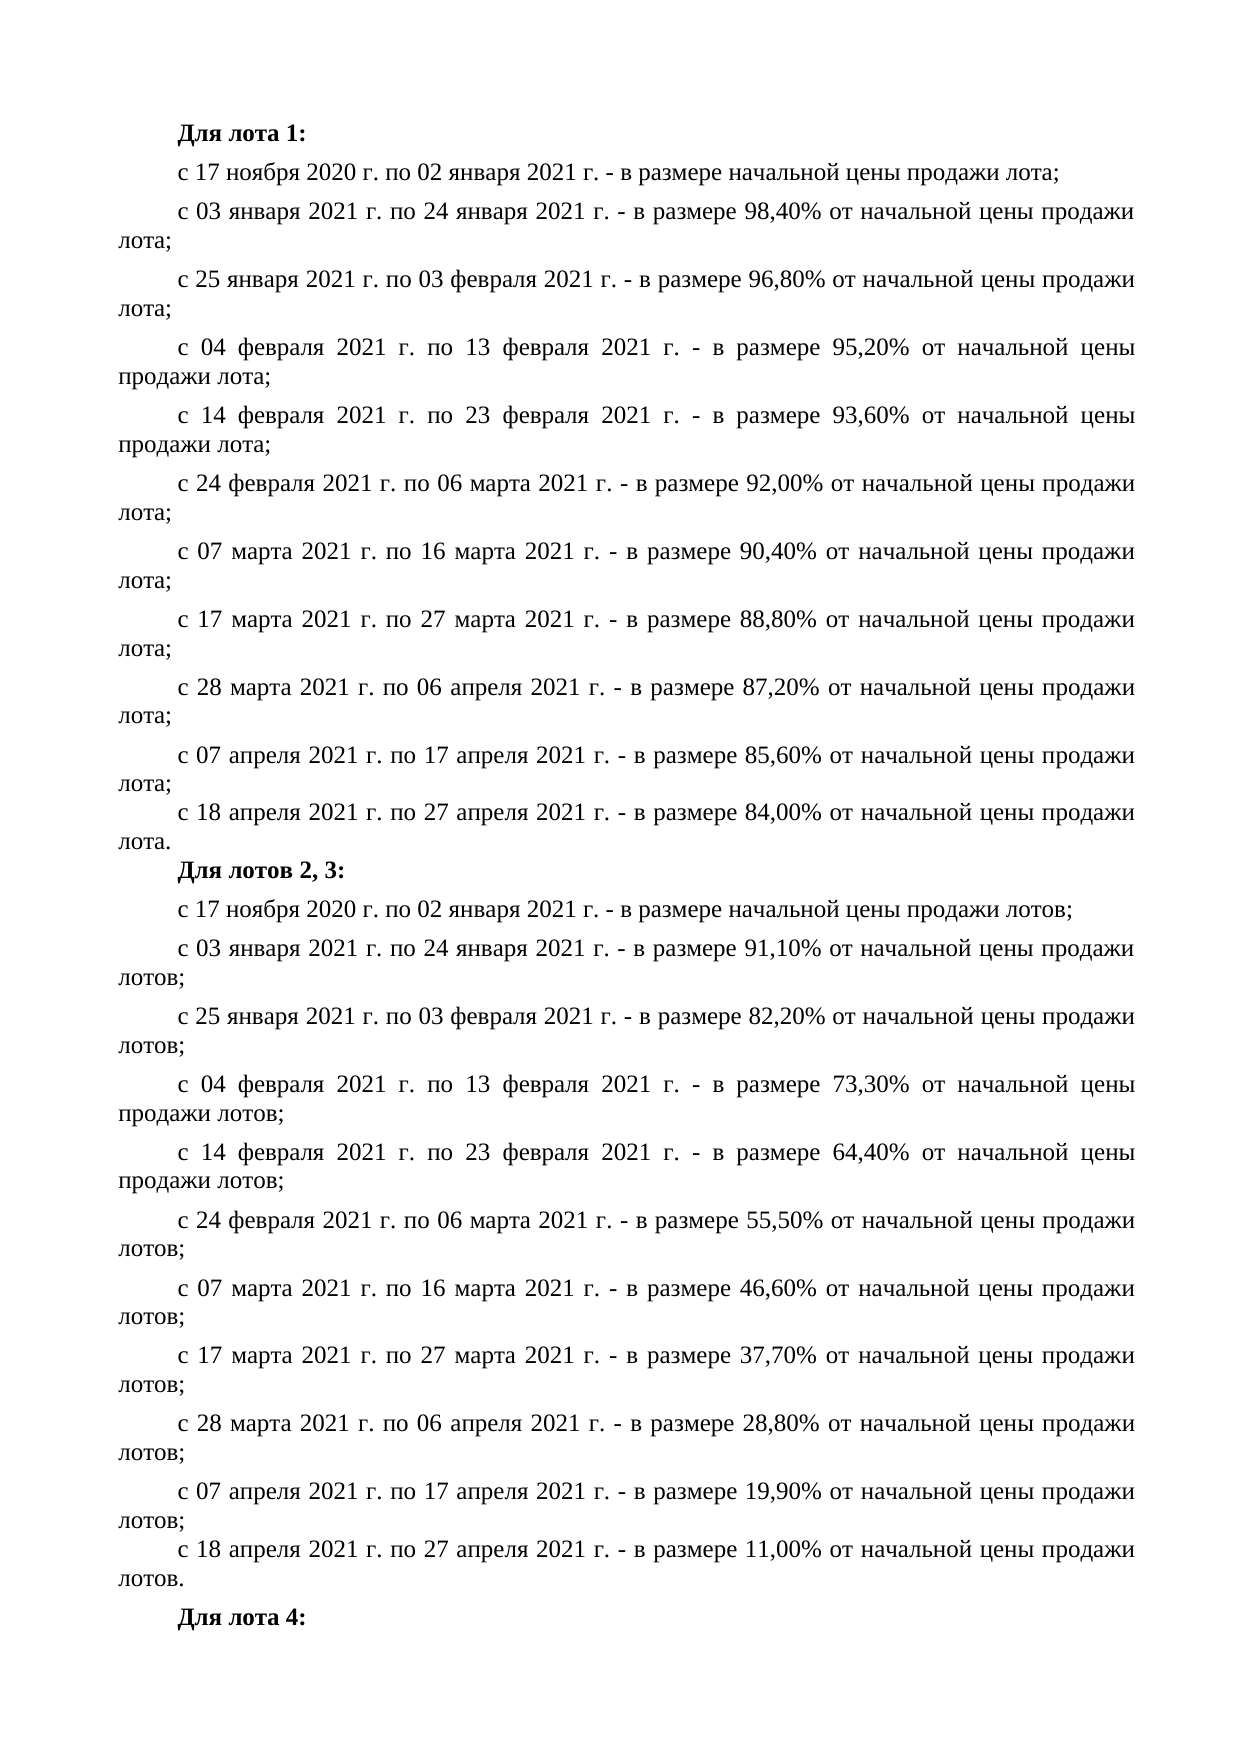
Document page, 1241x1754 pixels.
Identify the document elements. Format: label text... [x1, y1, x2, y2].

text с 03 января 2021 г. по 24 января 2021 г. - в размере 98,40% от начальной цены продажи лота; [118, 196, 1137, 254]
text с 17 марта 2021 г. по 27 марта 2021 г. - в размере 88,80% от начальной цены продажи лота; [118, 604, 1137, 661]
text с 04 февраля 2021 г. по 13 февраля 2021 г. - в размере 73,30% от начальной цены продажи лотов; [118, 1069, 1137, 1126]
text Для лотов 2, 3: [118, 855, 1137, 883]
text с 17 марта 2021 г. по 27 марта 2021 г. - в размере 37,70% от начальной цены продажи лотов; [118, 1341, 1137, 1398]
text Для лота 1: [118, 118, 1137, 147]
text с 07 марта 2021 г. по 16 марта 2021 г. - в размере 90,40% от начальной цены продажи лота; [118, 536, 1137, 593]
text с 03 января 2021 г. по 24 января 2021 г. - в размере 91,10% от начальной цены продажи лотов; [118, 933, 1137, 991]
text с 04 февраля 2021 г. по 13 февраля 2021 г. - в размере 95,20% от начальной цены продажи лота; [118, 332, 1137, 390]
text с 17 ноября 2020 г. по 02 января 2021 г. - в размере начальной цены продажи лота; [118, 157, 1137, 186]
text с 07 апреля 2021 г. по 17 апреля 2021 г. - в размере 85,60% от начальной цены продажи лота; [118, 740, 1137, 797]
text с 14 февраля 2021 г. по 23 февраля 2021 г. - в размере 93,60% от начальной цены продажи лота; [118, 400, 1137, 458]
text с 07 марта 2021 г. по 16 марта 2021 г. - в размере 46,60% от начальной цены продажи лотов; [118, 1273, 1137, 1330]
text с 25 января 2021 г. по 03 февраля 2021 г. - в размере 82,20% от начальной цены продажи лотов; [118, 1001, 1137, 1058]
text с 17 ноября 2020 г. по 02 января 2021 г. - в размере начальной цены продажи лотов; [118, 894, 1137, 923]
text Для лота 4: [118, 1602, 1137, 1631]
text с 07 апреля 2021 г. по 17 апреля 2021 г. - в размере 19,90% от начальной цены продажи лотов; [118, 1476, 1137, 1534]
text с 14 февраля 2021 г. по 23 февраля 2021 г. - в размере 64,40% от начальной цены продажи лотов; [118, 1137, 1137, 1194]
text с 25 января 2021 г. по 03 февраля 2021 г. - в размере 96,80% от начальной цены продажи лота; [118, 264, 1137, 322]
text с 28 марта 2021 г. по 06 апреля 2021 г. - в размере 28,80% от начальной цены продажи лотов; [118, 1408, 1137, 1466]
text с 28 марта 2021 г. по 06 апреля 2021 г. - в размере 87,20% от начальной цены продажи лота; [118, 672, 1137, 729]
text с 18 апреля 2021 г. по 27 апреля 2021 г. - в размере 84,00% от начальной цены продажи лота. [118, 797, 1137, 855]
text с 24 февраля 2021 г. по 06 марта 2021 г. - в размере 55,50% от начальной цены продажи лотов; [118, 1205, 1137, 1262]
text с 18 апреля 2021 г. по 27 апреля 2021 г. - в размере 11,00% от начальной цены продажи лотов. [118, 1534, 1137, 1591]
text с 24 февраля 2021 г. по 06 марта 2021 г. - в размере 92,00% от начальной цены продажи лота; [118, 468, 1137, 526]
